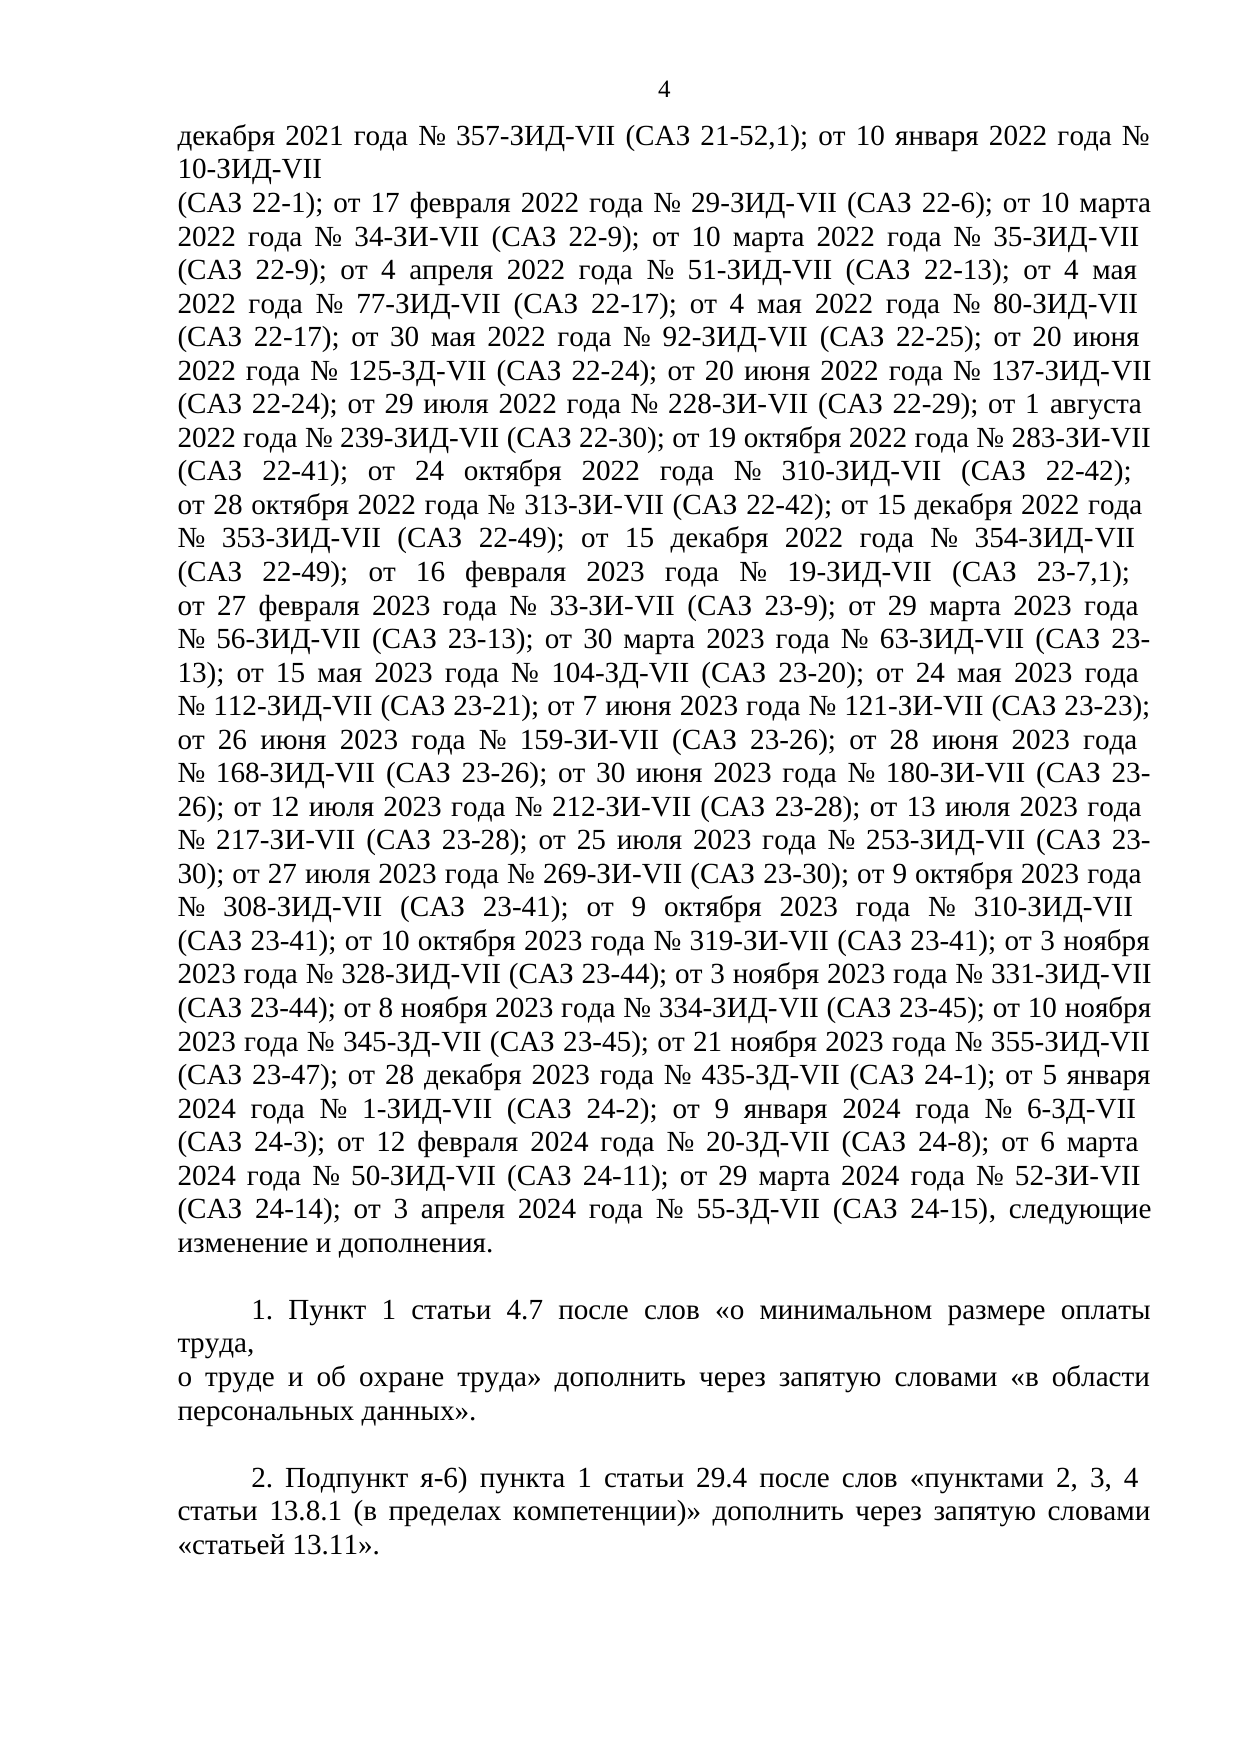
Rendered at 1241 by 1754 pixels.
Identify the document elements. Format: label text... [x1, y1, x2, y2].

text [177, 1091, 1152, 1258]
text 1. Пункт 1 статьи 4.7 после слов «о минимальном размере оплаты труда, о труде и об охране труда» дополнить через запятую словами «в области персональных данных». [177, 1292, 1152, 1426]
text 2. Подпункт я-6) пункта 1 статьи 29.4 после слов «пунктами 2, 3, 4 статьи 13.8.1 (в пределах компетенции)» дополнить через запятую словами «статьей 13.11». [177, 1460, 1152, 1560]
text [177, 118, 1152, 1091]
